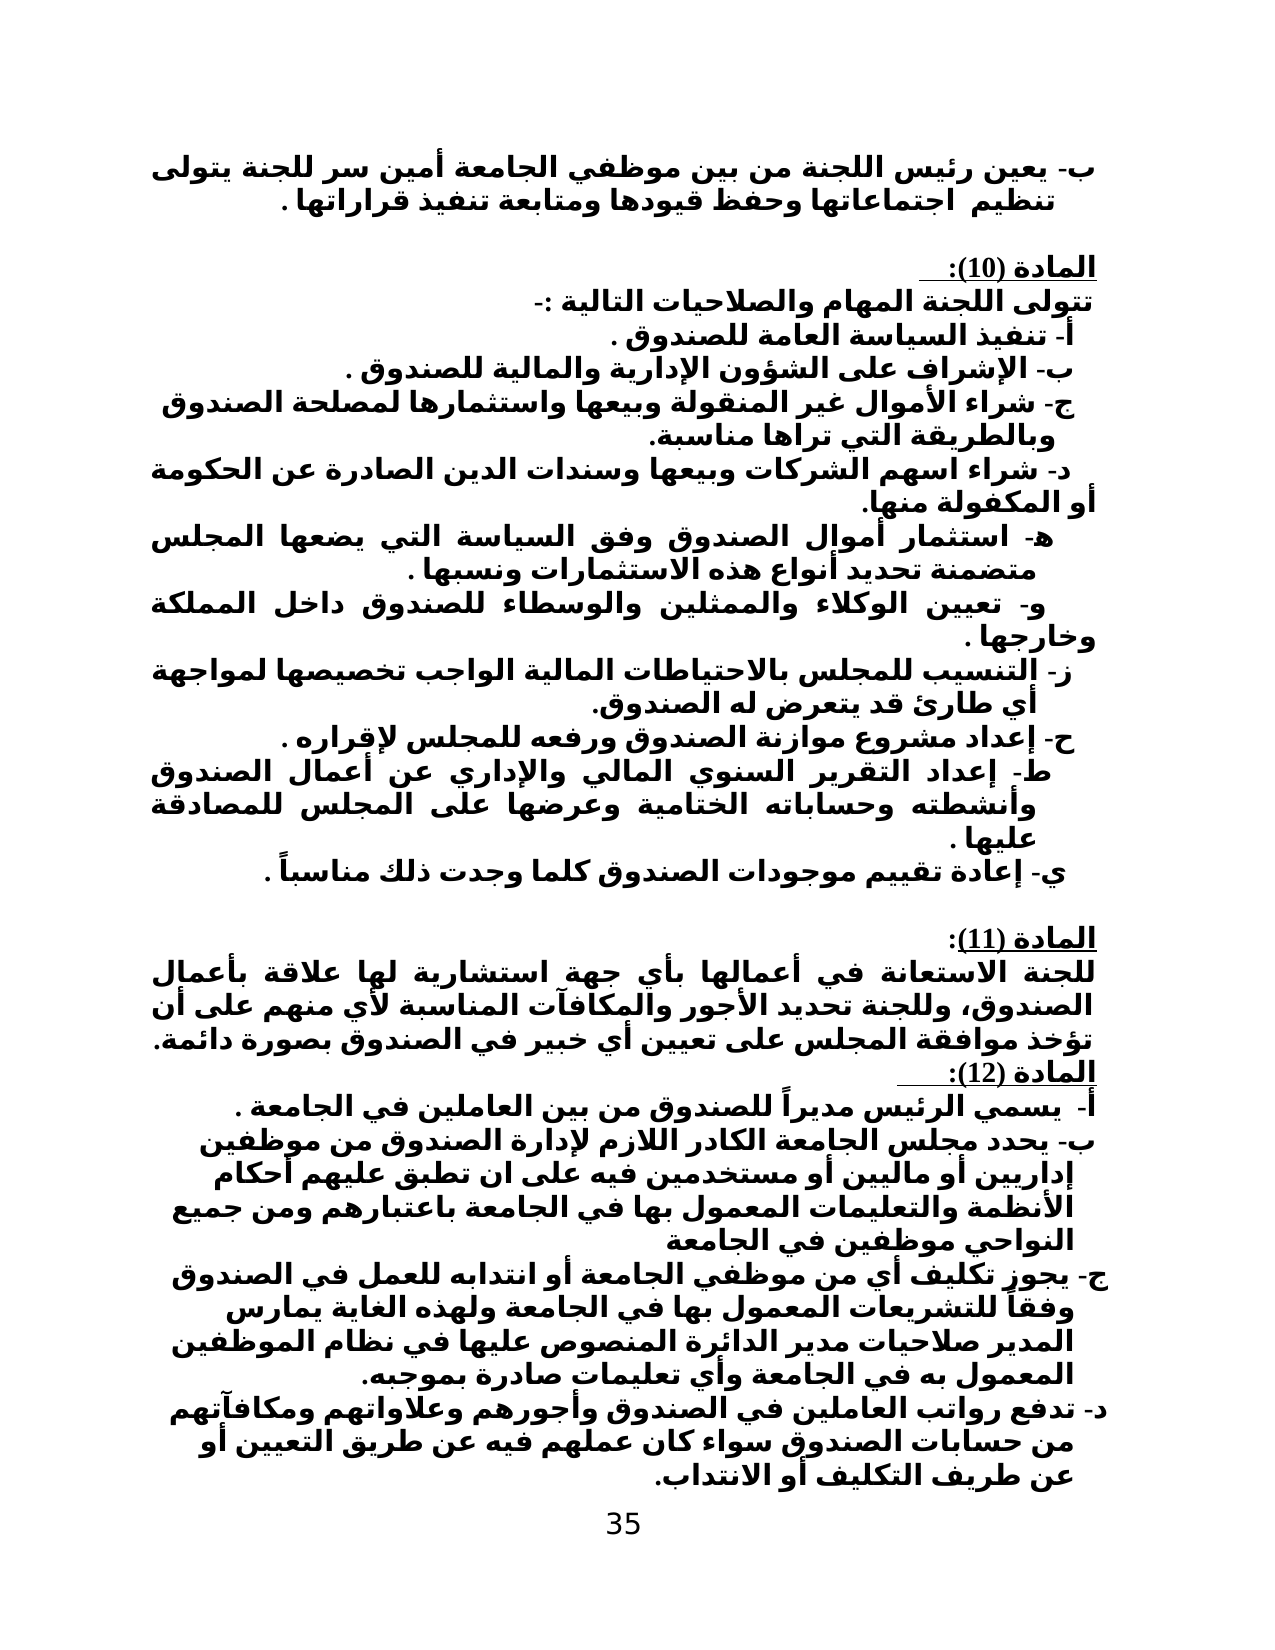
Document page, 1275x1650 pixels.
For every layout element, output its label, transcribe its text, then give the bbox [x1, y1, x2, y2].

text المادة (12): [150, 1056, 1097, 1089]
text د- تدفع رواتب العاملين في الصندوق وأجورهم وعلاواتهم ومكافآتهم من حسابات الصندوق سواء كان عملهم فيه عن طريق التعيين أو عن طريف التكليف أو الانتداب. [150, 1391, 1225, 1492]
text د- شراء اسهم الشركات وبيعها وسندات الدين الصادرة عن الحكومة أو المكفولة منها. [150, 452, 1097, 519]
text للجنة الاستعانة في أعمالها بأي جهة استشارية لها علاقة بأعمال الصندوق، وللجنة تحديد الأجور والمكافآت المناسبة لأي منهم على أن تؤخذ موافقة المجلس على تعيين أي خبير في الصندوق بصورة دائمة. [150, 955, 1097, 1056]
text و- تعيين الوكلاء والممثلين والوسطاء للصندوق داخل المملكة وخارجها . [150, 586, 1097, 653]
text ج- يجوز تكليف أي من موظفي الجامعة أو انتدابه للعمل في الصندوق وفقاً للتشريعات المعمول بها في الجامعة ولهذه الغاية يمارس المدير صلاحيات مدير الدائرة المنصوص عليها في نظام الموظفين المعمول به في الجامعة وأي تعليمات صادرة بموجبه. [150, 1257, 1225, 1391]
text ط- إعداد التقرير السنوي المالي والإداري عن أعمال الصندوق وأنشطته وحساباته الختامية وعرضها على المجلس للمصادقة عليها . [150, 754, 1097, 854]
text أ- تنفيذ السياسة العامة للصندوق . [150, 318, 1097, 351]
text المادة (10): [150, 251, 1097, 284]
text ح- إعداد مشروع موازنة الصندوق ورفعه للمجلس لإقراره . [150, 720, 1097, 754]
text ﻫ- استثمار أموال الصندوق وفق السياسة التي يضعها المجلس متضمنة تحديد أنواع هذه الاستثمارات ونسبها . [150, 519, 1097, 586]
text ب- الإشراف على الشؤون الإدارية والمالية للصندوق . [150, 351, 1097, 385]
text المادة (11): [150, 921, 1097, 955]
text تتولى اللجنة المهام والصلاحيات التالية :- [150, 284, 1097, 318]
text ز- التنسيب للمجلس بالاحتياطات المالية الواجب تخصيصها لمواجهة أي طارئ قد يتعرض له الصندوق. [150, 653, 1097, 720]
text ج- شراء الأموال غير المنقولة وبيعها واستثمارها لمصلحة الصندوق وبالطريقة التي تراها مناسبة. [150, 385, 1097, 452]
text أ- يسمي الرئيس مديراً للصندوق من بين العاملين في الجامعة . [150, 1089, 1097, 1123]
text ي- إعادة تقييم موجودات الصندوق كلما وجدت ذلك مناسباً . [150, 854, 1097, 888]
text ب- يعين رئيس اللجنة من بين موظفي الجامعة أمين سر للجنة يتولى تنظيم اجتماعاتها وحفظ قيودها ومتابعة تنفيذ قراراتها . [150, 150, 1097, 217]
text ب- يحدد مجلس الجامعة الكادر اللازم لإدارة الصندوق من موظفين إداريين أو ماليين أو مستخدمين فيه على ان تطبق عليهم أحكام الأنظمة والتعليمات المعمول بها في الجامعة باعتبارهم ومن جميع النواحي موظفين في الجامعة [150, 1123, 1097, 1257]
